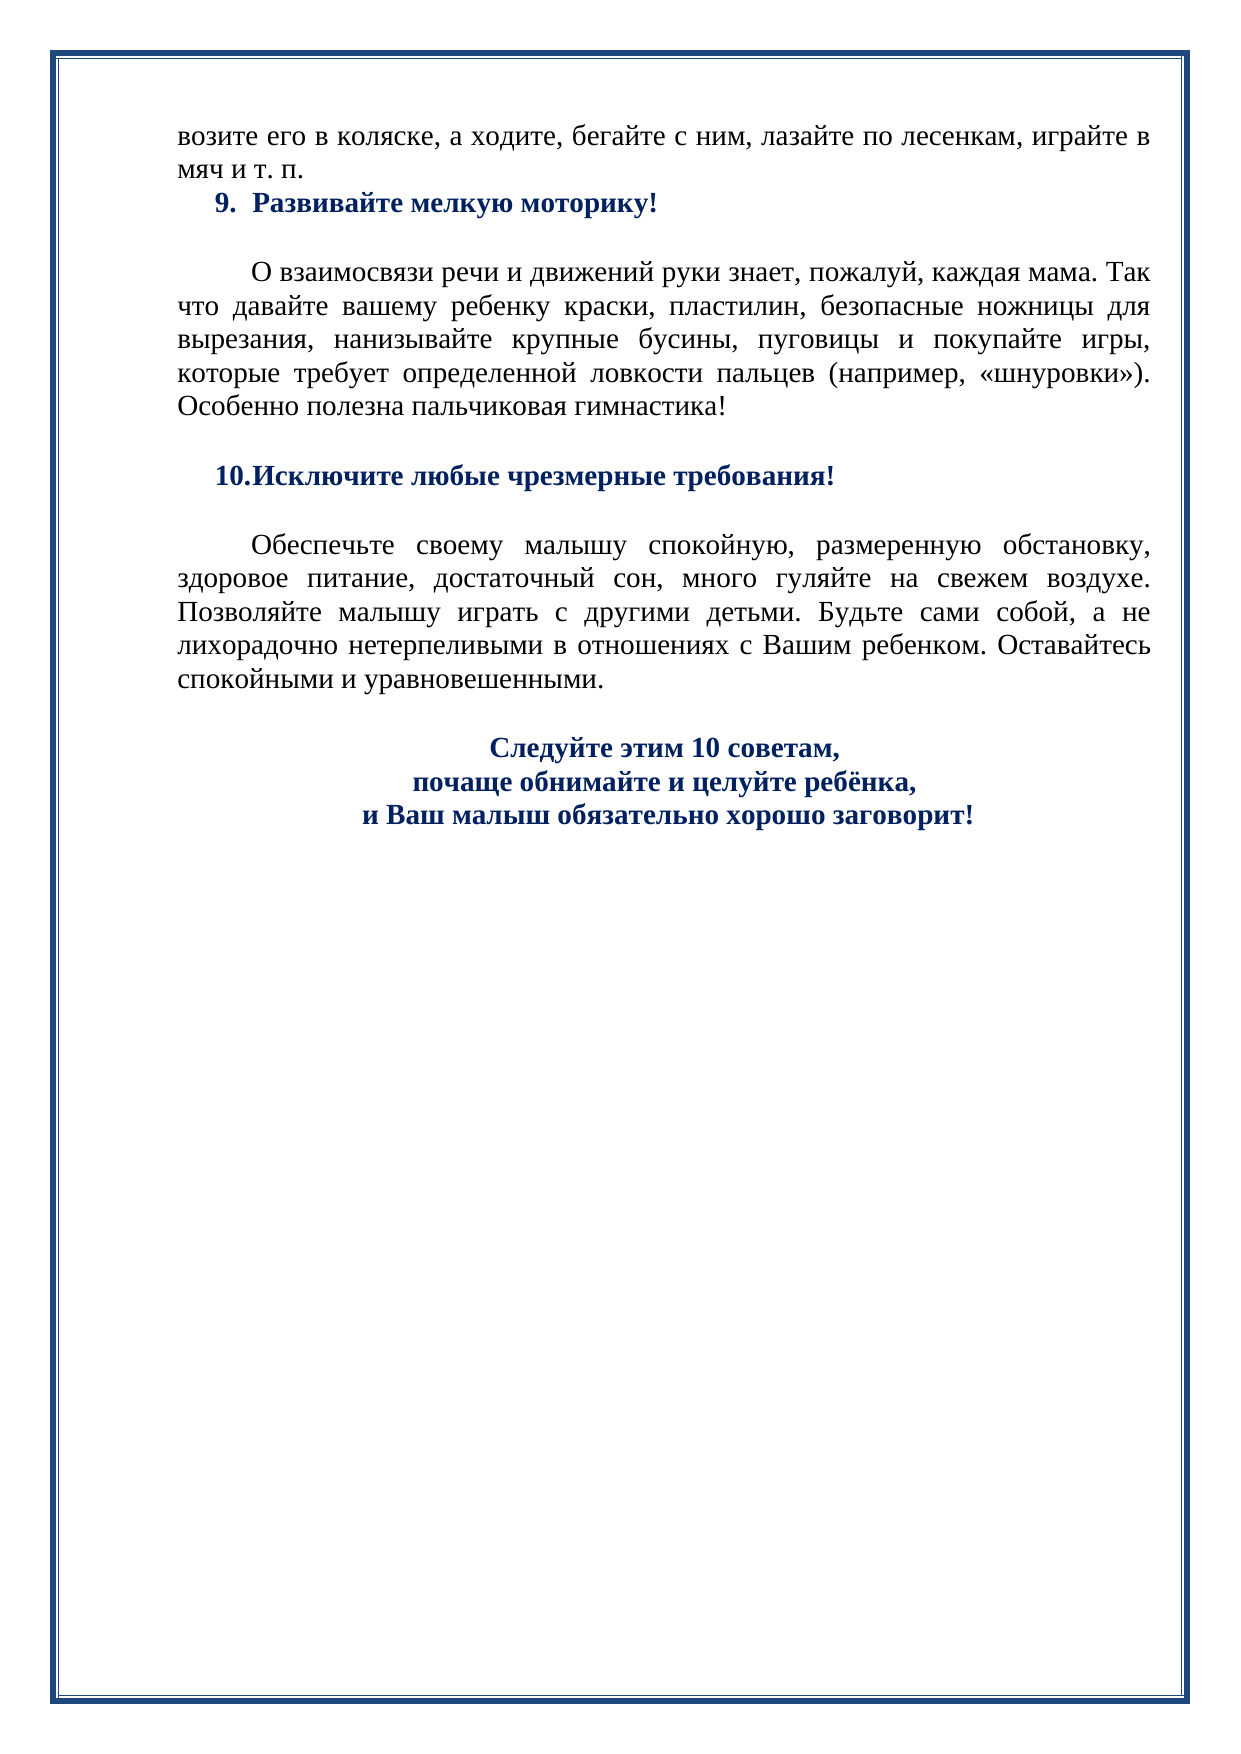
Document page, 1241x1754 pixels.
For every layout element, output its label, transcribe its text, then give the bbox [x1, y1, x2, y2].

text и Ваш малыш обязательно хорошо заговорит! [177, 797, 1152, 831]
list Исключите любые чрезмерные требования! [214, 458, 1152, 491]
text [177, 118, 1152, 185]
text Обеспечьте своему малышу спокойную, размеренную обстановку, здоровое питание, достаточный сон, много гуляйте на свежем воздухе. Позволяйте малышу играть с другими детьми. Будьте сами собой, а не лихорадочно нетерпеливыми в отношениях с Вашим ребенком. Оставайтесь спокойными и уравновешенными. [177, 527, 1152, 694]
text почаще обнимайте и целуйте ребёнка, [177, 764, 1152, 797]
text Следуйте этим 10 советам, [177, 730, 1152, 764]
list Развивайте мелкую моторику! [214, 185, 1152, 219]
text О взаимосвязи речи и движений руки знает, пожалуй, каждая мама. Так что давайте вашему ребенку краски, пластилин, безопасные ножницы для вырезания, нанизывайте крупные бусины, пуговицы и покупайте игры, которые требует определенной ловкости пальцев (например, «шнуровки»). Особенно полезна пальчиковая гимнастика! [177, 254, 1152, 422]
